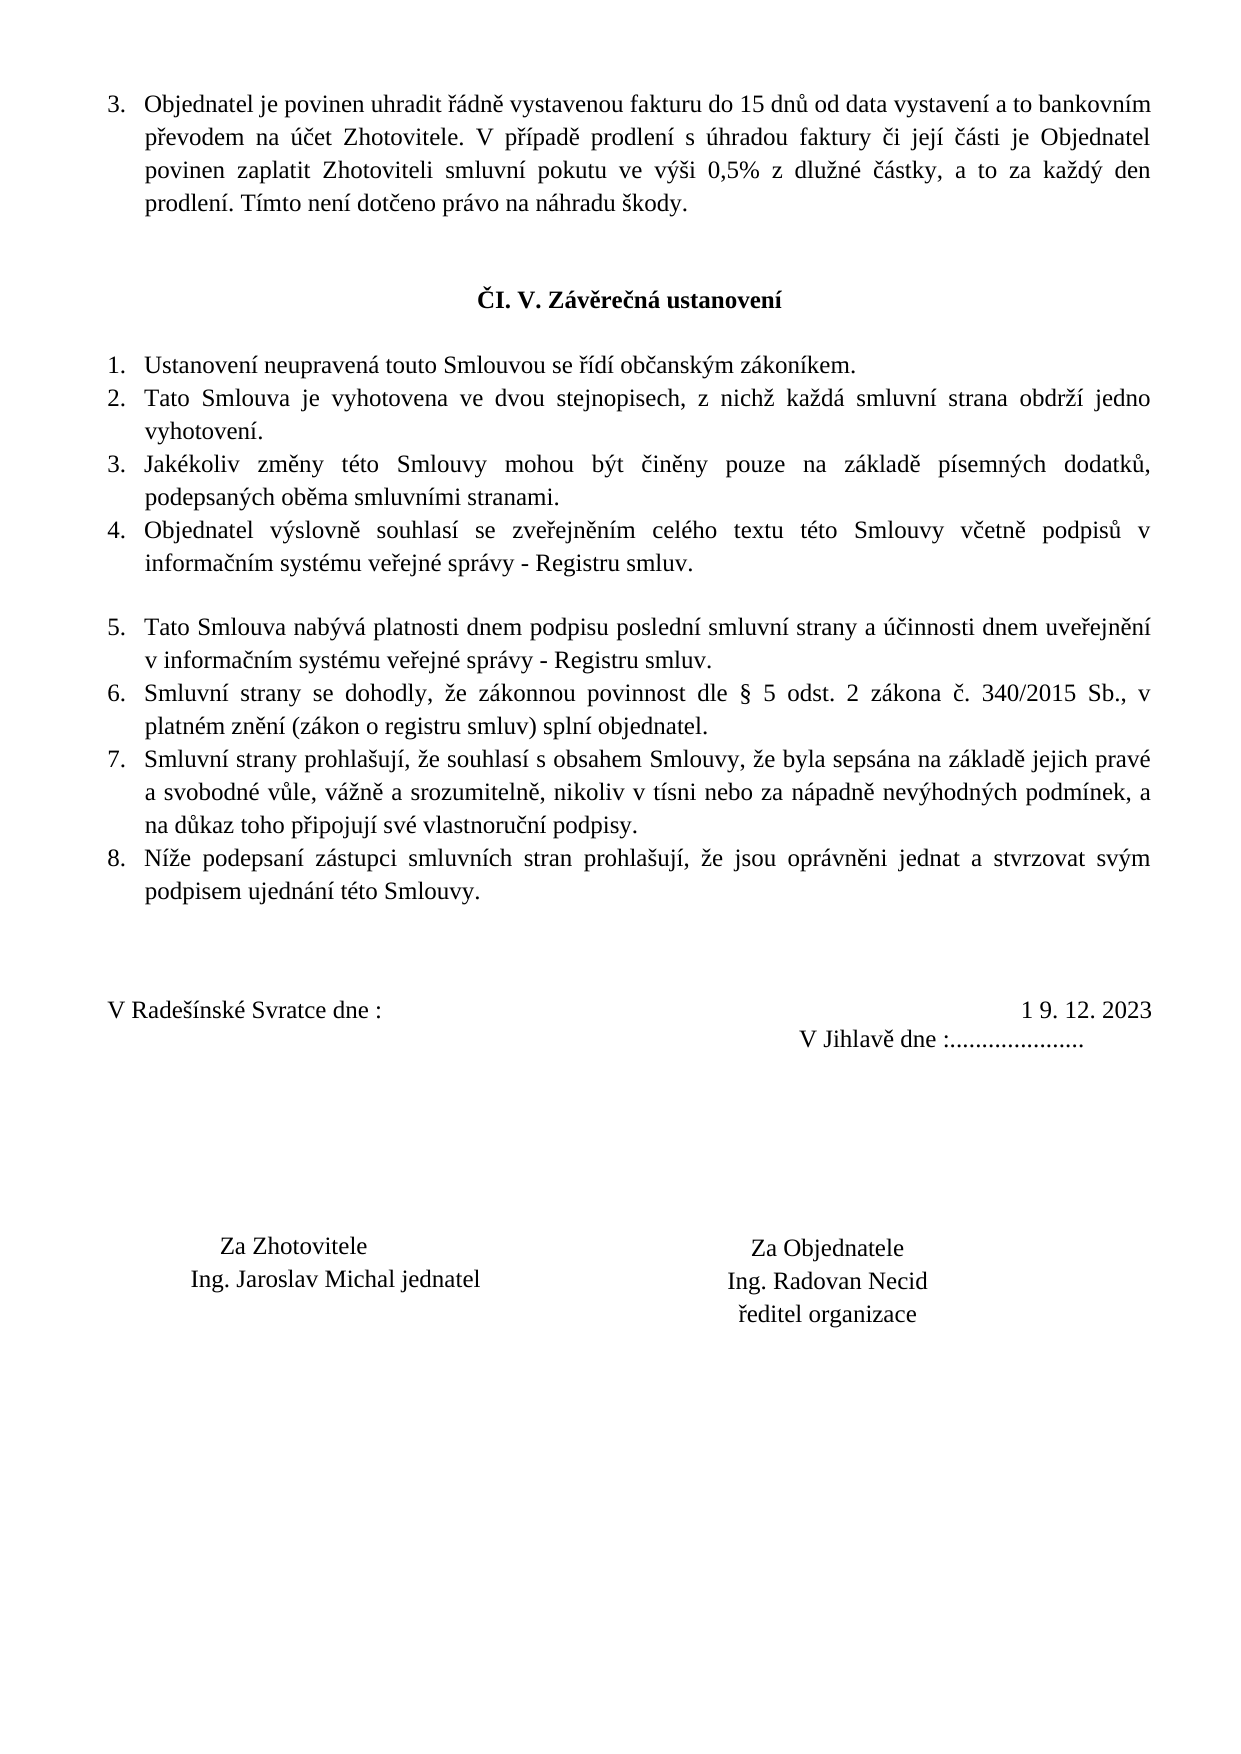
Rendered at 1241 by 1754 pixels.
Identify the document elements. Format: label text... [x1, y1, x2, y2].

list Tato Smlouva je vyhotovena ve dvou stejnopisech, z nichž každá smluvní strana obdrží jedno vyhotovení. [107, 383, 1152, 444]
list Ustanovení neupravená touto Smlouvou se řídí občanským zákoníkem. [107, 350, 1152, 378]
list Objednatel je povinen uhradit řádně vystavenou fakturu do 15 dnů od data vystavení a to bankovním převodem na účet Zhotovitele. V případě prodlení s úhradou faktury či její části je Objednatel povinen zaplatit Zhotoviteli smluvní pokutu ve výši 0,5% z dlužné částky, a to za každý den prodlení. Tímto není dotčeno právo na náhradu škody. [107, 89, 1152, 217]
text V Radešínské Svratce dne : [107, 995, 527, 1023]
list Níže podepsaní zástupci smluvních stran prohlašují, že jsou oprávněni jednat a stvrzovat svým podpisem ujednání této Smlouvy. [107, 843, 1152, 905]
text ČI. V. Závěrečná ustanovení [107, 286, 1152, 314]
list Smluvní strany se dohodly, že zákonnou povinnost dle § 5 odst. 2 zákona č. 340/2015 Sb., v platném znění (zákon o registru smluv) splní objednatel. [107, 678, 1152, 740]
text Ing. Jaroslav Michal jednatel [190, 1264, 1152, 1293]
text Za Zhotovitele [219, 1231, 1152, 1260]
list Smluvní strany prohlašují, že souhlasí s obsahem Smlouvy, že byla sepsána na základě jejich pravé a svobodné vůle, vážně a srozumitelně, nikoliv v tísni nebo za nápadně nevýhodných podmínek, a na důkaz toho připojují své vlastnoruční podpisy. [107, 744, 1152, 839]
text V Jihlavě dne : [732, 1024, 1152, 1052]
list Tato Smlouva nabývá platnosti dnem podpisu poslední smluvní strany a účinnosti dnem uveřejnění v informačním systému veřejné správy - Registru smluv. [107, 612, 1152, 674]
list Jakékoliv změny této Smlouvy mohou být činěny pouze na základě písemných dodatků, podepsaných oběma smluvními stranami. [107, 449, 1152, 511]
text 1 9. 12. 2023 [732, 995, 1152, 1024]
list Objednatel výslovně souhlasí se zveřejněním celého textu této Smlouvy včetně podpisů v informačním systému veřejné správy - Registru smluv. [107, 515, 1152, 577]
